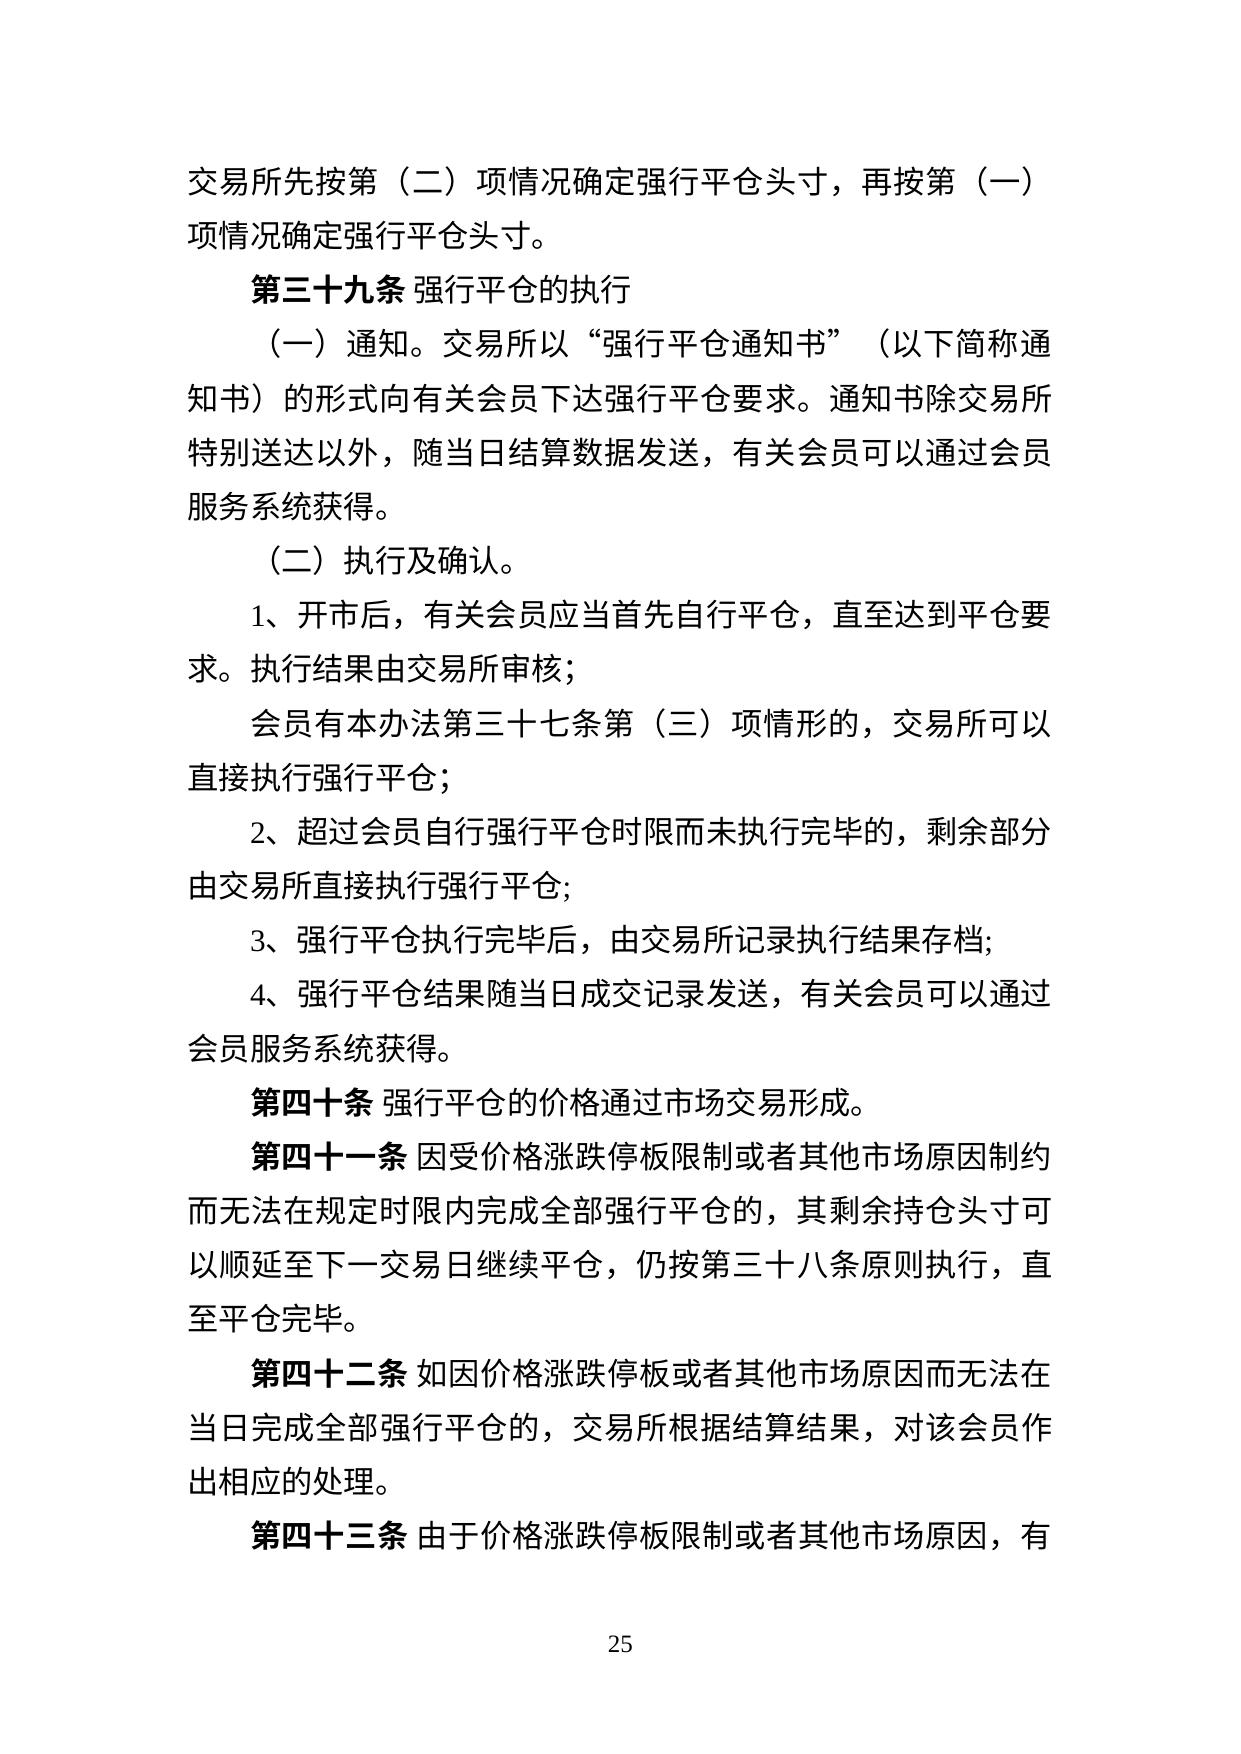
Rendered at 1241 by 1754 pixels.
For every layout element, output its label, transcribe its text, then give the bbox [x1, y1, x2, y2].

text 第三十九条 强行平仓的执行 [187, 258, 1053, 312]
text 会员有本办法第三十七条第（三）项情形的，交易所可以直接执行强行平仓； [187, 692, 1053, 800]
text 第四十二条 如因价格涨跌停板或者其他市场原因而无法在当日完成全部强行平仓的，交易所根据结算结果，对该会员作出相应的处理。 [187, 1342, 1053, 1504]
text 第四十一条 因受价格涨跌停板限制或者其他市场原因制约而无法在规定时限内完成全部强行平仓的，其剩余持仓头寸可以顺延至下一交易日继续平仓，仍按第三十八条原则执行，直至平仓完毕。 [187, 1125, 1053, 1342]
text 第四十条 强行平仓的价格通过市场交易形成。 [187, 1071, 1053, 1125]
text 1、开市后，有关会员应当首先自行平仓，直至达到平仓要求。执行结果由交易所审核； [187, 583, 1053, 692]
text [187, 1504, 1053, 1558]
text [187, 150, 1053, 258]
text 2、超过会员自行强行平仓时限而未执行完毕的，剩余部分由交易所直接执行强行平仓; [187, 800, 1053, 908]
text 3、强行平仓执行完毕后，由交易所记录执行结果存档; [187, 908, 1053, 962]
text 4、强行平仓结果随当日成交记录发送，有关会员可以通过会员服务系统获得。 [187, 962, 1053, 1071]
text （二）执行及确认。 [187, 529, 1053, 583]
text （一）通知。交易所以“强行平仓通知书”（以下简称通知书）的形式向有关会员下达强行平仓要求。通知书除交易所特别送达以外，随当日结算数据发送，有关会员可以通过会员服务系统获得。 [187, 312, 1053, 529]
